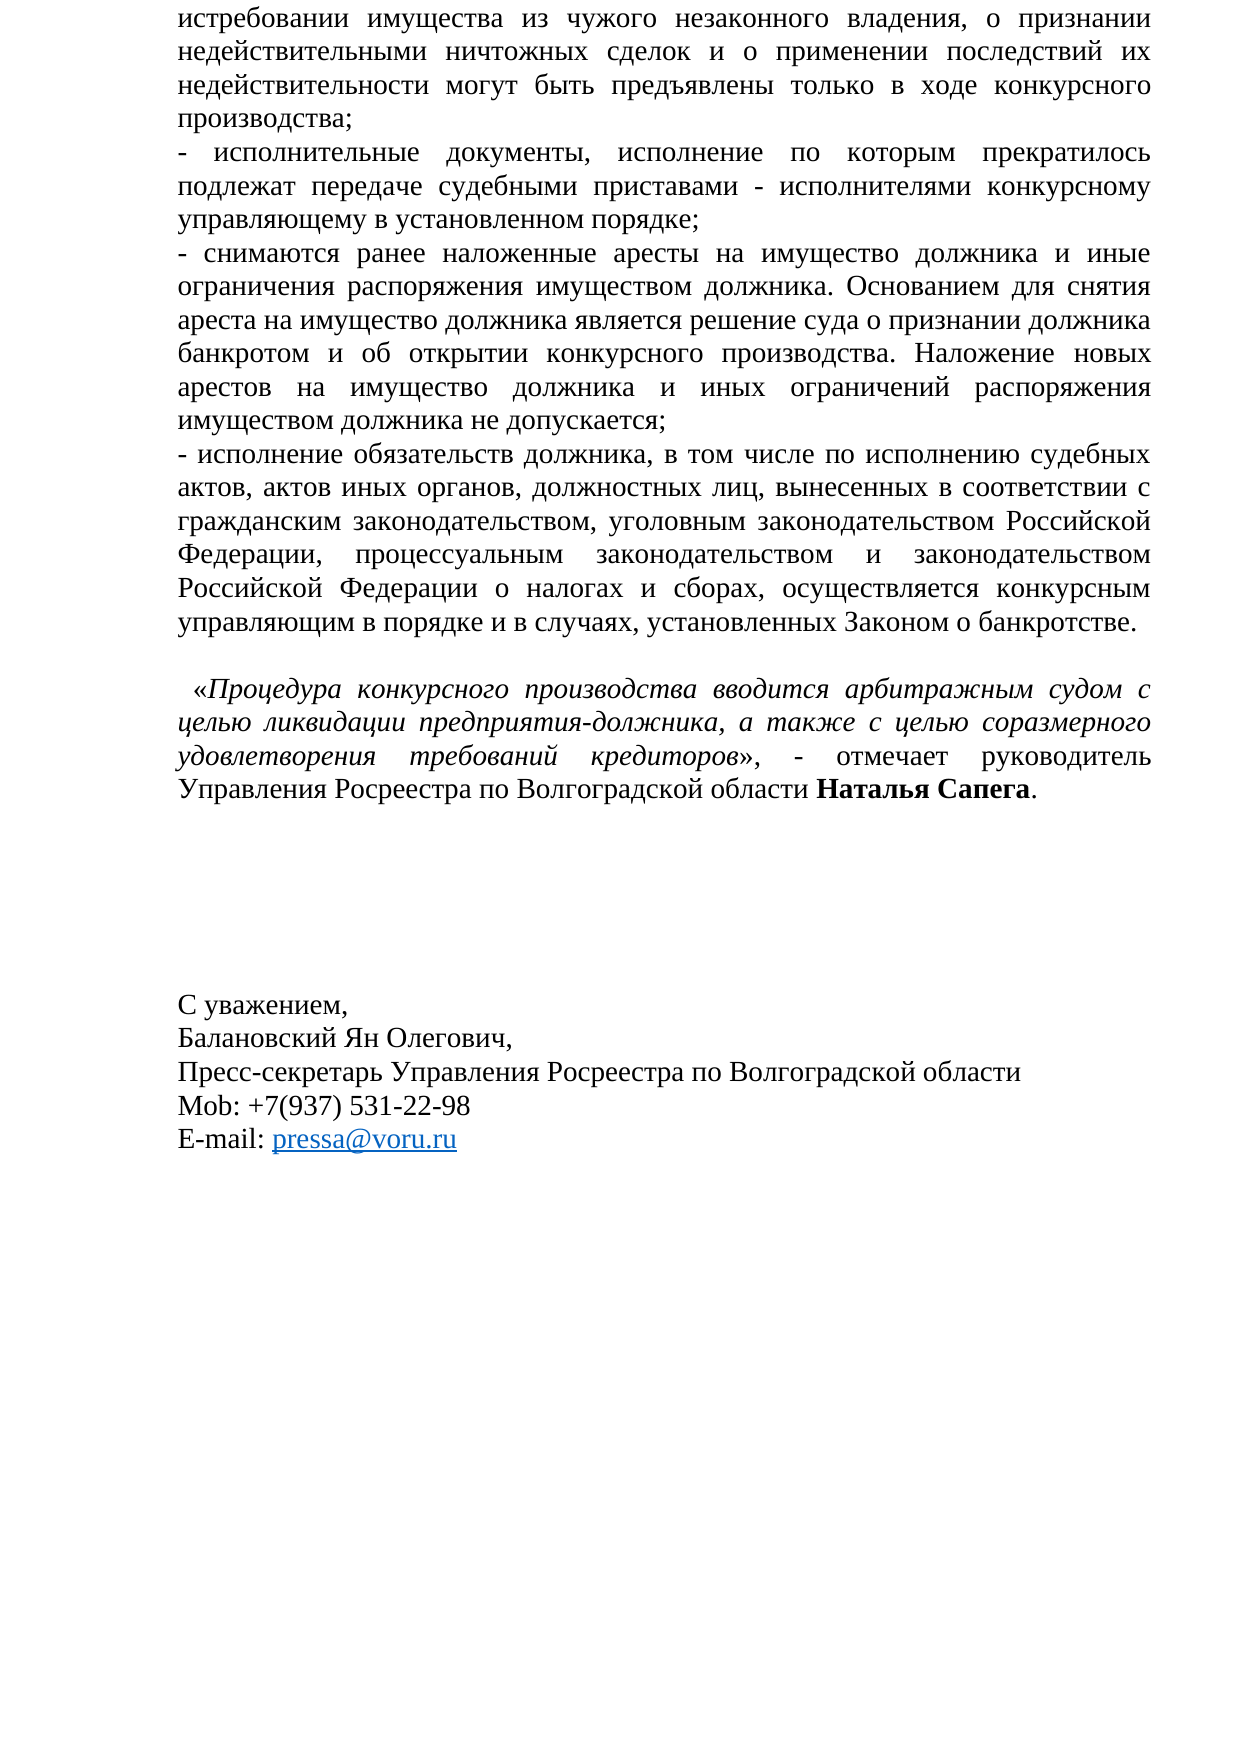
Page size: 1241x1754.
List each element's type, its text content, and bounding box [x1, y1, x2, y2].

text E-mail: pressa@voru.ru [177, 1121, 1152, 1155]
text Mob: +7(937) 531-22-98 [177, 1088, 1152, 1121]
text С уважением, [177, 987, 1152, 1021]
text - исполнительные документы, исполнение по которым прекратилось подлежат передаче судебными приставами - исполнителями конкурсному управляющему в установленном порядке; [177, 134, 1152, 235]
text Пресс-секретарь Управления Росреестра по Волгоградской области [177, 1054, 1152, 1088]
text «Процедура конкурсного производства вводится арбитражным судом с целью ликвидации предприятия-должника, а также с целью соразмерного удовлетворения требований кредиторов», - отмечает руководитель Управления Росреестра по Волгоградской области Наталья Сапега. [177, 671, 1152, 805]
text Балановский Ян Олегович, [177, 1021, 1152, 1054]
text - снимаются ранее наложенные аресты на имущество должника и иные ограничения распоряжения имуществом должника. Основанием для снятия ареста на имущество должника является решение суда о признании должника банкротом и об открытии конкурсного производства. Наложение новых арестов на имущество должника и иных ограничений распоряжения имуществом должника не допускается; [177, 235, 1152, 436]
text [177, 0, 1152, 134]
text - исполнение обязательств должника, в том числе по исполнению судебных актов, актов иных органов, должностных лиц, вынесенных в соответствии с гражданским законодательством, уголовным законодательством Российской Федерации, процессуальным законодательством и законодательством Российской Федерации о налогах и сборах, осуществляется конкурсным управляющим в порядке и в случаях, установленных Законом о банкротстве. [177, 436, 1152, 637]
